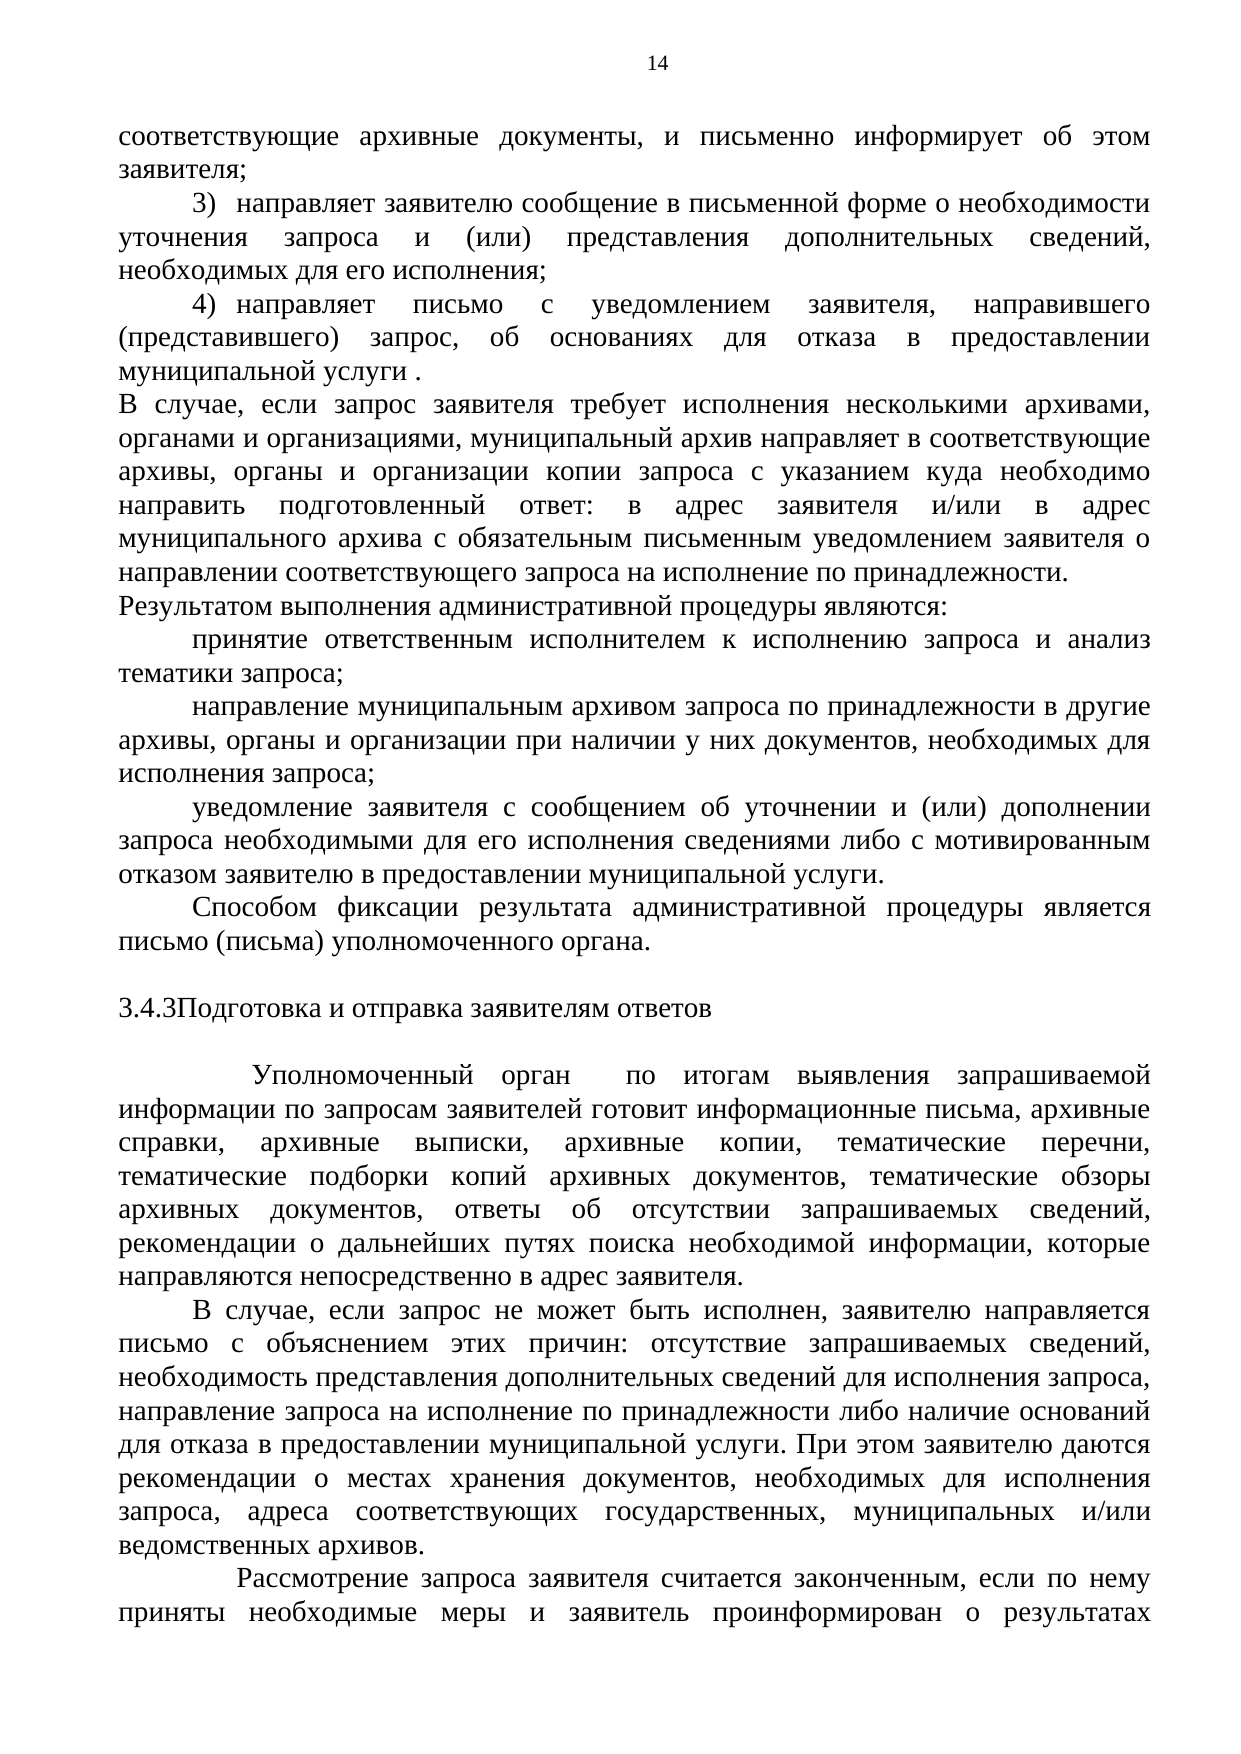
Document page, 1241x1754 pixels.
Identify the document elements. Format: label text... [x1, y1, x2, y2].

text направление муниципальным архивом запроса по принадлежности в другие архивы, органы и организации при наличии у них документов, необходимых для исполнения запроса; [118, 688, 1152, 789]
text Уполномоченный орган по итогам выявления запрашиваемой информации по запросам заявителей готовит информационные письма, архивные справки, архивные выписки, архивные копии, тематические перечни, тематические подборки копий архивных документов, тематические обзоры архивных документов, ответы об отсутствии запрашиваемых сведений, рекомендации о дальнейших путях поиска необходимой информации, которые направляются непосредственно в адрес заявителя. [118, 1057, 1152, 1292]
text уведомление заявителя с сообщением об уточнении и (или) дополнении запроса необходимыми для его исполнения сведениями либо с мотивированным отказом заявителю в предоставлении муниципальной услуги. [118, 789, 1152, 889]
text принятие ответственным исполнителем к исполнению запроса и анализ тематики запроса; [118, 621, 1152, 688]
text 4) направляет письмо с уведомлением заявителя, направившего (представившего) запрос, об основаниях для отказа в предоставлении муниципальной услуги . [118, 286, 1152, 386]
text 3.4.3Подготовка и отправка заявителям ответов [118, 990, 1152, 1024]
text 3) направляет заявителю сообщение в письменной форме о необходимости уточнения запроса и (или) представления дополнительных сведений, необходимых для его исполнения; [118, 185, 1152, 286]
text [118, 118, 1152, 185]
text Способом фиксации результата административной процедуры является письмо (письма) уполномоченного органа. [118, 889, 1152, 957]
text Результатом выполнения административной процедуры являются: [118, 588, 1152, 621]
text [118, 1560, 1152, 1627]
text В случае, если запрос не может быть исполнен, заявителю направляется письмо с объяснением этих причин: отсутствие запрашиваемых сведений, необходимость представления дополнительных сведений для исполнения запроса, направление запроса на исполнение по принадлежности либо наличие оснований для отказа в предоставлении муниципальной услуги. При этом заявителю даются рекомендации о местах хранения документов, необходимых для исполнения запроса, адреса соответствующих государственных, муниципальных и/или ведомственных архивов. [118, 1292, 1152, 1560]
text В случае, если запрос заявителя требует исполнения несколькими архивами, органами и организациями, муниципальный архив направляет в соответствующие архивы, органы и организации копии запроса с указанием куда необходимо направить подготовленный ответ: в адрес заявителя и/или в адрес муниципального архива с обязательным письменным уведомлением заявителя о направлении соответствующего запроса на исполнение по принадлежности. [118, 386, 1152, 588]
